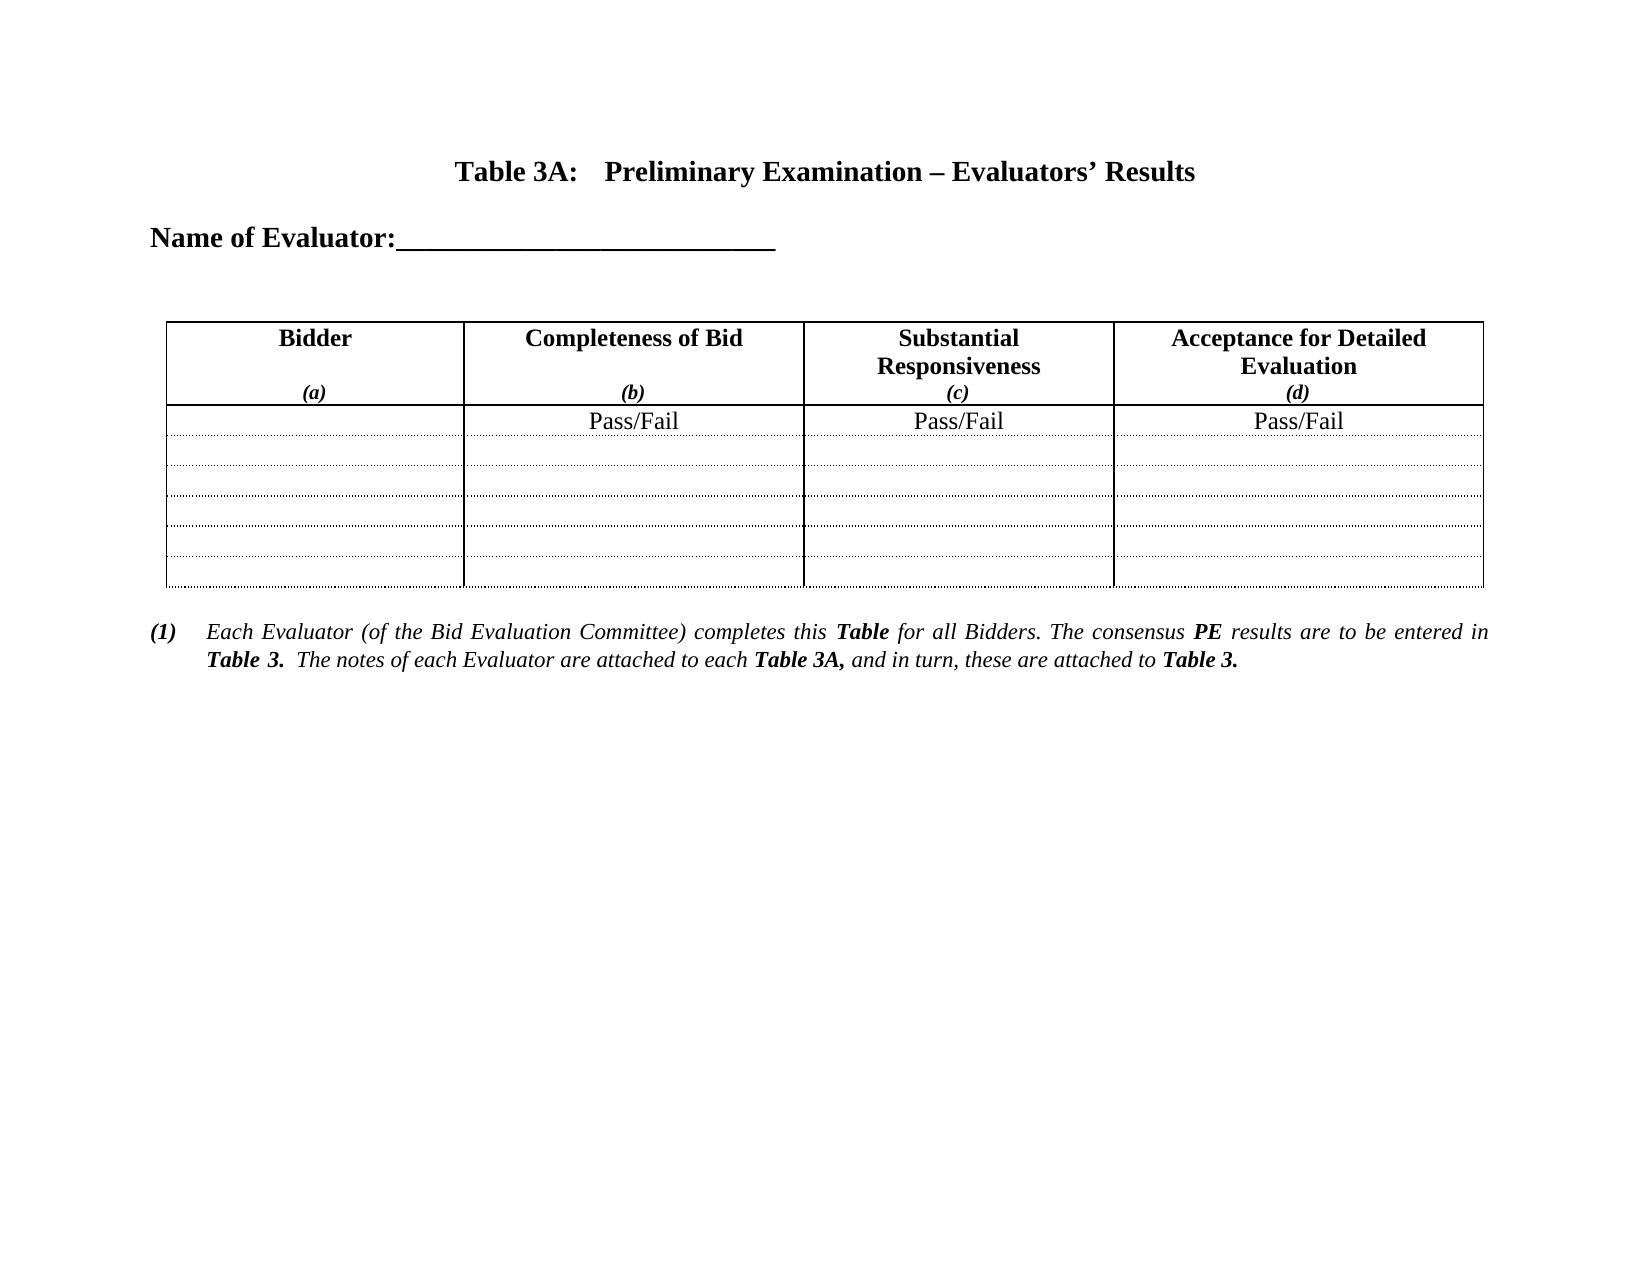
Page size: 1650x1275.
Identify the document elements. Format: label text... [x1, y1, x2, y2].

table_header Completeness of Bid [465, 323, 803, 380]
text Name of Evaluator:__________________________ [150, 221, 1500, 254]
table_cell [167, 435, 463, 465]
table_cell [805, 465, 1113, 495]
table_cell [805, 435, 1113, 465]
table_cell [465, 525, 803, 556]
table_cell [465, 556, 803, 586]
table_cell [1115, 435, 1483, 465]
table_cell [1115, 465, 1483, 495]
table_cell [1115, 525, 1483, 556]
table_cell [167, 525, 463, 556]
subtitle Table 3A: Preliminary Examination – Evaluators’ Results [150, 154, 1500, 188]
table_cell [167, 495, 463, 525]
table_cell Pass/Fail [1115, 406, 1483, 434]
table_cell (a) [167, 380, 463, 404]
table_cell [805, 495, 1113, 525]
table_cell [465, 435, 803, 465]
table_header Bidder [167, 323, 463, 380]
table_cell [1115, 556, 1483, 586]
table_cell [465, 495, 803, 525]
table_cell [167, 465, 463, 495]
table_header Acceptance for Detailed Evaluation [1115, 323, 1483, 380]
table_cell (b) [465, 380, 803, 404]
table_cell [805, 556, 1113, 586]
table_cell [805, 525, 1113, 556]
table_cell (c) [805, 380, 1113, 404]
table_cell [167, 556, 463, 586]
table_header Substantial Responsiveness [805, 323, 1113, 380]
table_cell [167, 406, 463, 434]
list Each Evaluator (of the Bid Evaluation Committee) completes this Table for all Bidders. The consensus PE results are to be entered in Table 3. The notes of each Evaluator are attached to each Table 3A, and in turn, these are attached to Table 3. [150, 618, 1491, 673]
table_cell Pass/Fail [465, 406, 803, 434]
table_cell [465, 465, 803, 495]
table_cell [1115, 495, 1483, 525]
table_cell Pass/Fail [805, 406, 1113, 434]
table_cell (d) [1115, 380, 1483, 404]
